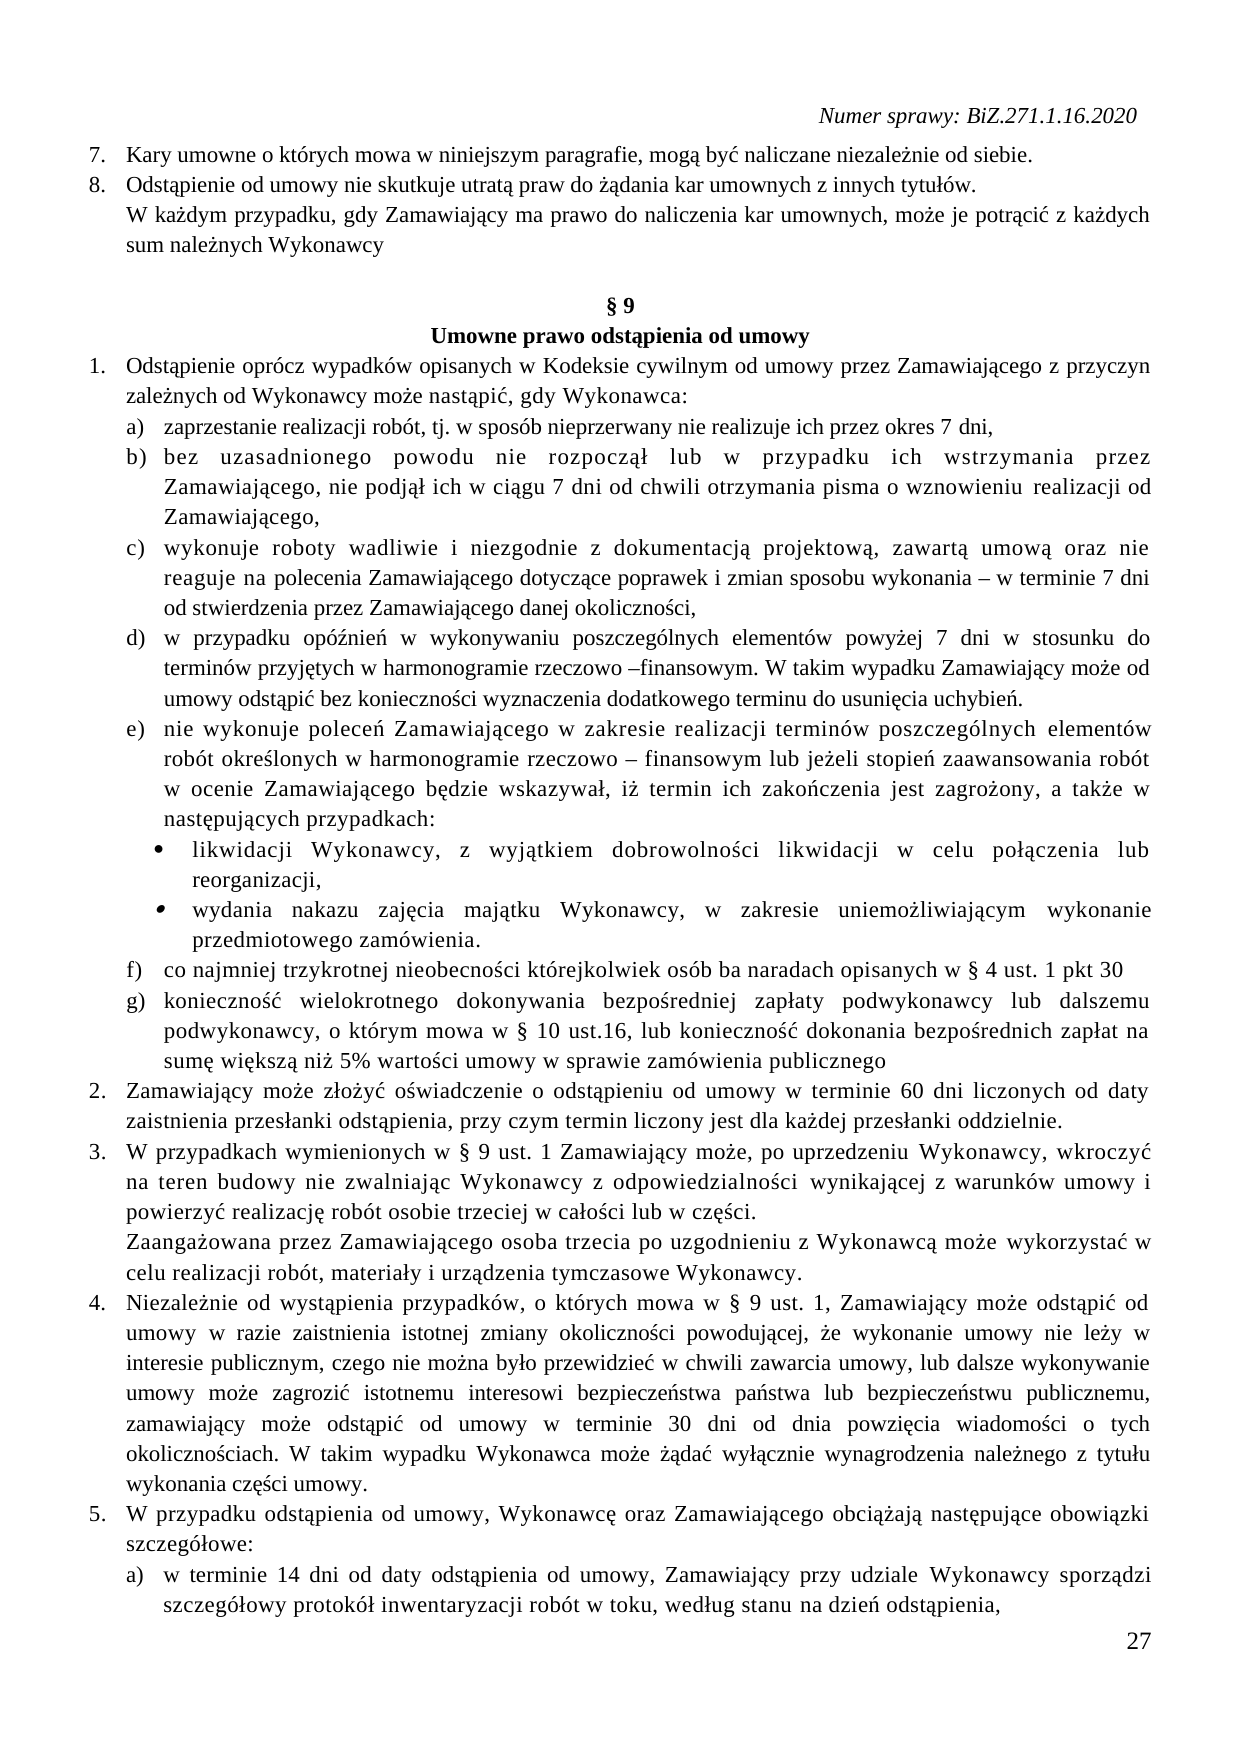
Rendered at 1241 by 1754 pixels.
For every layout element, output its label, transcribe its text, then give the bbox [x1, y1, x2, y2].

text W każdym przypadku, gdy Zamawiający ma prawo do naliczenia kar umownych, może je potrącić z każdych sum należnych Wykonawcy [126, 201, 1152, 258]
list wykonuje roboty wadliwie i niezgodnie z dokumentacją projektową, zawartą umową oraz nie reaguje na polecenia Zamawiającego dotyczące poprawek i zmian sposobu wykonania – w terminie 7 dni od stwierdzenia przez Zamawiającego danej okoliczności, [126, 533, 1152, 620]
list Kary umowne o których mowa w niniejszym paragrafie, mogą być naliczane niezależnie od siebie. [89, 141, 1152, 167]
list W przypadkach wymienionych w § 9 ust. 1 Zamawiający może, po uprzedzeniu Wykonawcy, wkroczyć na teren budowy nie zwalniając Wykonawcy z odpowiedzialności wynikającej z warunków umowy i powierzyć realizację robót osobie trzeciej w całości lub w części. [89, 1138, 1152, 1224]
list wydania nakazu zajęcia majątku Wykonawcy, w zakresie uniemożliwiającym wykonanie przedmiotowego zamówienia. [154, 896, 1152, 953]
text § 9 [89, 292, 1152, 318]
list co najmniej trzykrotnej nieobecności którejkolwiek osób ba naradach opisanych w § 4 ust. 1 pkt 30 [126, 956, 1152, 983]
list Odstąpienie oprócz wypadków opisanych w Kodeksie cywilnym od umowy przez Zamawiającego z przyczyn zależnych od Wykonawcy może nastąpić, gdy Wykonawca: [89, 352, 1152, 409]
text Zaangażowana przez Zamawiającego osoba trzecia po uzgodnieniu z Wykonawcą może wykorzystać w celu realizacji robót, materiały i urządzenia tymczasowe Wykonawcy. [126, 1228, 1152, 1285]
list W przypadku odstąpienia od umowy, Wykonawcę oraz Zamawiającego obciążają następujące obowiązki szczegółowe: [89, 1500, 1152, 1557]
list w terminie 14 dni od daty odstąpienia od umowy, Zamawiający przy udziale Wykonawcy sporządzi szczegółowy protokół inwentaryzacji robót w toku, według stanu na dzień odstąpienia, [126, 1561, 1152, 1617]
list w przypadku opóźnień w wykonywaniu poszczególnych elementów powyżej 7 dni w stosunku do terminów przyjętych w harmonogramie rzeczowo –finansowym. W takim wypadku Zamawiający może od umowy odstąpić bez konieczności wyznaczenia dodatkowego terminu do usunięcia uchybień. [126, 624, 1152, 711]
list likwidacji Wykonawcy, z wyjątkiem dobrowolności likwidacji w celu połączenia lub reorganizacji, [154, 836, 1152, 892]
list konieczność wielokrotnego dokonywania bezpośredniej zapłaty podwykonawcy lub dalszemu podwykonawcy, o którym mowa w § 10 ust.16, lub konieczność dokonania bezpośrednich zapłat na sumę większą niż 5% wartości umowy w sprawie zamówienia publicznego [126, 987, 1152, 1073]
list Zamawiający może złożyć oświadczenie o odstąpieniu od umowy w terminie 60 dni liczonych od daty zaistnienia przesłanki odstąpienia, przy czym termin liczony jest dla każdej przesłanki oddzielnie. [89, 1077, 1152, 1134]
list bez uzasadnionego powodu nie rozpoczął lub w przypadku ich wstrzymania przez Zamawiającego, nie podjął ich w ciągu 7 dni od chwili otrzymania pisma o wznowieniu realizacji od Zamawiającego, [126, 443, 1152, 530]
list nie wykonuje poleceń Zamawiającego w zakresie realizacji terminów poszczególnych elementów robót określonych w harmonogramie rzeczowo – finansowym lub jeżeli stopień zaawansowania robót w ocenie Zamawiającego będzie wskazywał, iż termin ich zakończenia jest zagrożony, a także w następujących przypadkach: [126, 715, 1152, 832]
text Umowne prawo odstąpienia od umowy [89, 322, 1152, 348]
list Niezależnie od wystąpienia przypadków, o których mowa w § 9 ust. 1, Zamawiający może odstąpić od umowy w razie zaistnienia istotnej zmiany okoliczności powodującej, że wykonanie umowy nie leży w interesie publicznym, czego nie można było przewidzieć w chwili zawarcia umowy, lub dalsze wykonywanie umowy może zagrozić istotnemu interesowi bezpieczeństwa państwa lub bezpieczeństwu publicznemu, zamawiający może odstąpić od umowy w terminie 30 dni od dnia powzięcia wiadomości o tych okolicznościach. W takim wypadku Wykonawca może żądać wyłącznie wynagrodzenia należnego z tytułu wykonania części umowy. [89, 1289, 1152, 1496]
list Odstąpienie od umowy nie skutkuje utratą praw do żądania kar umownych z innych tytułów. [89, 171, 1152, 197]
list zaprzestanie realizacji robót, tj. w sposób nieprzerwany nie realizuje ich przez okres 7 dni, [126, 413, 1152, 439]
